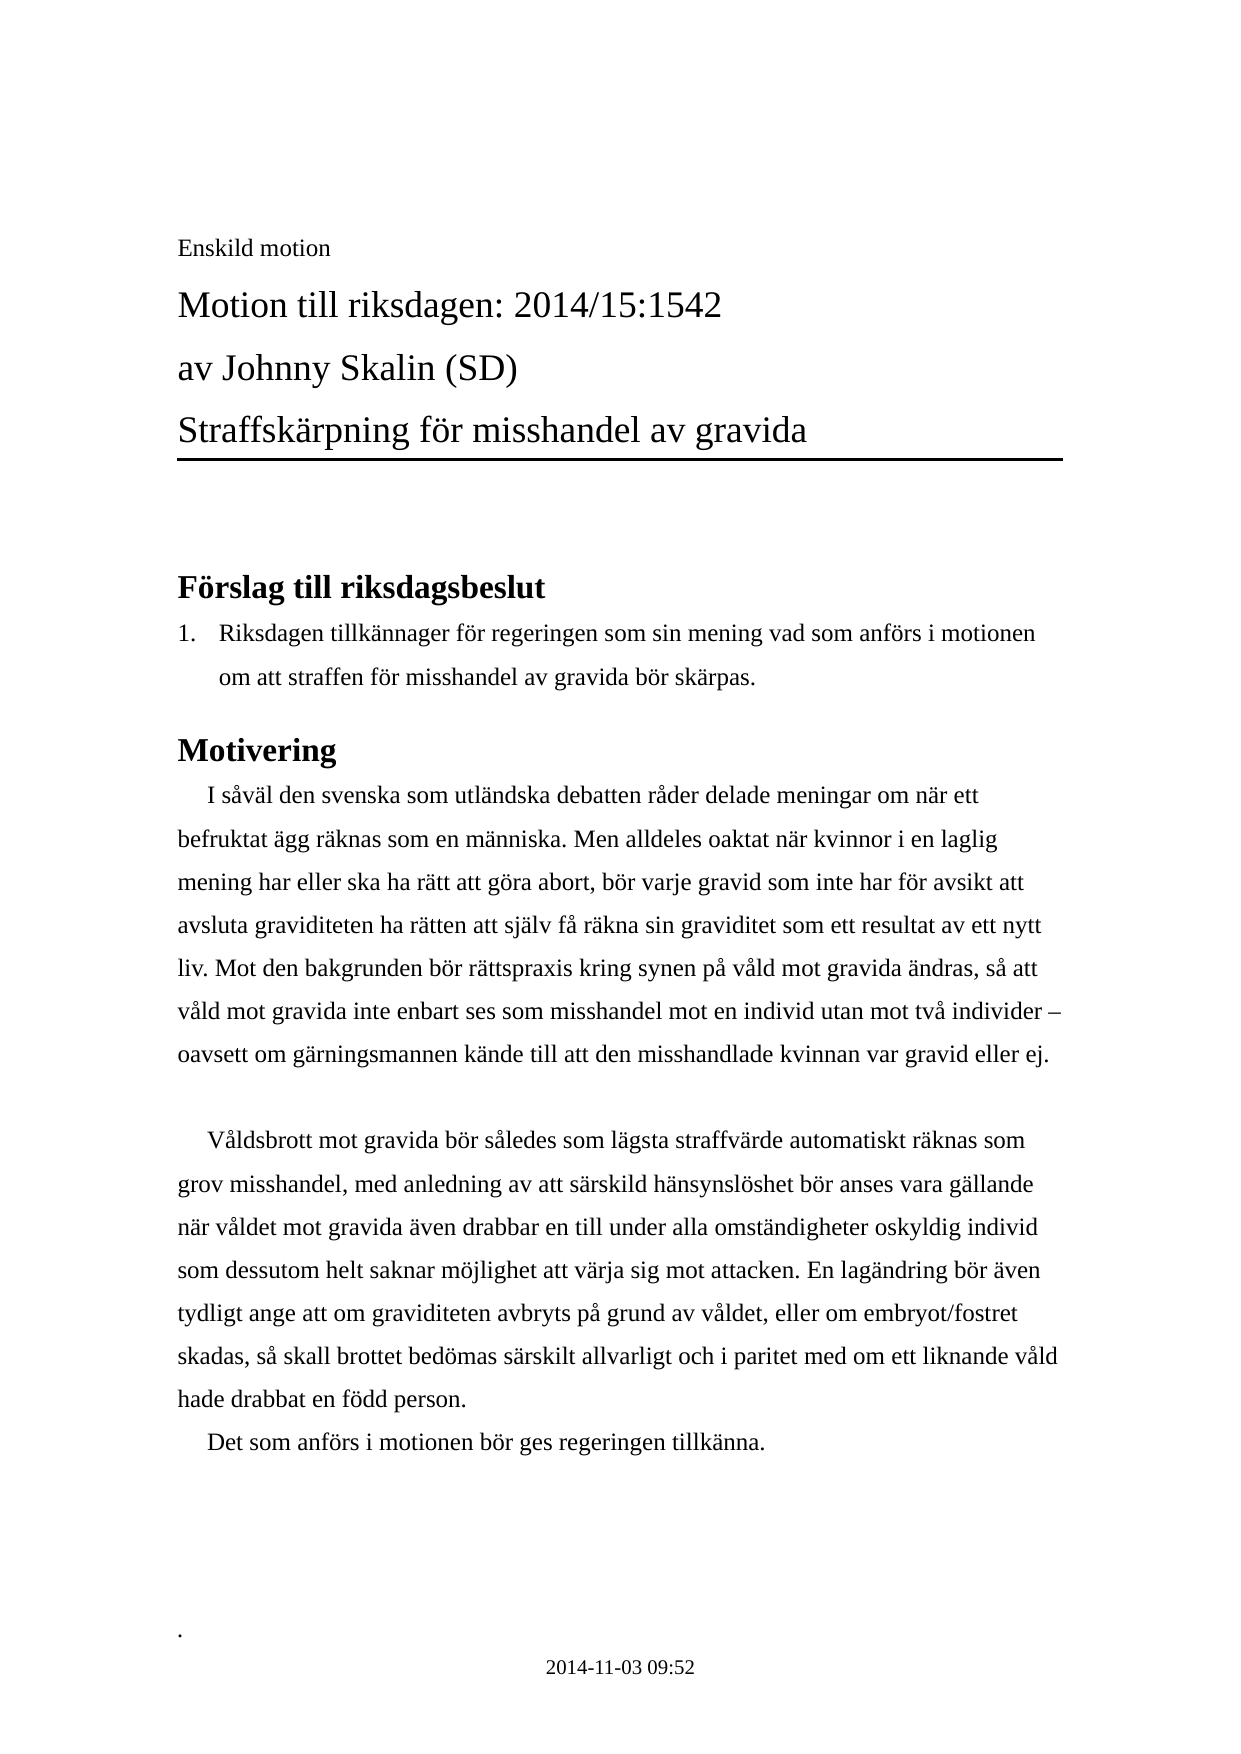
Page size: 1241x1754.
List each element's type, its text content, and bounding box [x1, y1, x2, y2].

text Det som anförs i motionen bör ges regeringen tillkänna. [177, 1427, 1063, 1456]
text Våldsbrott mot gravida bör således som lägsta straffvärde automatiskt räknas som grov misshandel, med anledning av att särskild hänsynslöshet bör anses vara gällande när våldet mot gravida även drabbar en till under alla omständigheter oskyldig individ som dessutom helt saknar möjlighet att värja sig mot attacken. En lagändring bör även tydligt ange att om graviditeten avbryts på grund av våldet, eller om embryot/fostret skadas, så skall brottet bedömas särskilt allvarligt och i paritet med om ett liknande våld hade drabbat en född person. [177, 1126, 1063, 1413]
subtitle Motivering [177, 730, 1063, 768]
text I såväl den svenska som utländska debatten råder delade meningar om när ett befruktat ägg räknas som en människa. Men alldeles oaktat när kvinnor i en laglig mening har eller ska ha rätt att göra abort, bör varje gravid som inte har för avsikt att avsluta graviditeten ha rätten att själv få räkna sin graviditet som ett resultat av ett nytt liv. Mot den bakgrunden bör rättspraxis kring synen på våld mot gravida ändras, så att våld mot gravida inte enbart ses som misshandel mot en individ utan mot två individer – oavsett om gärningsmannen kände till att den misshandlade kvinnan var gravid eller ej. [177, 781, 1063, 1068]
